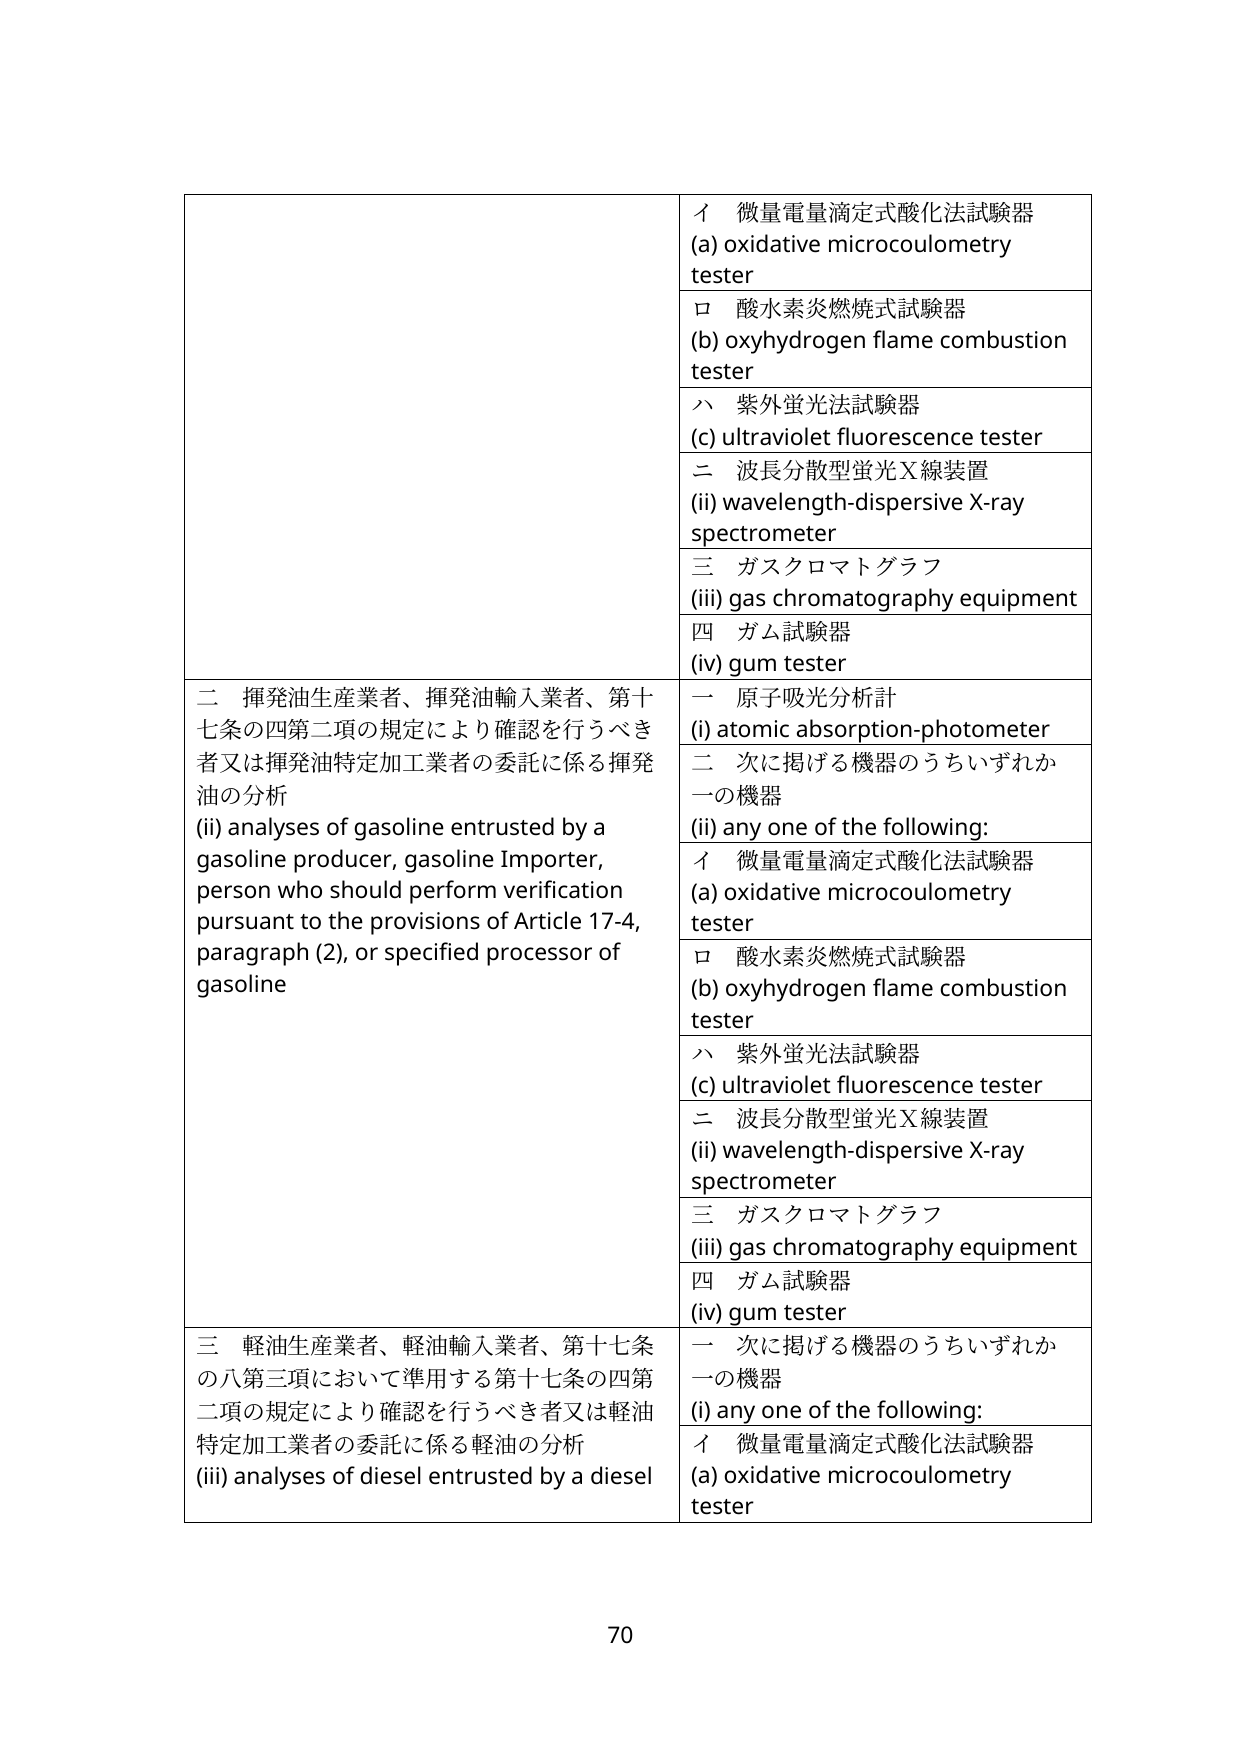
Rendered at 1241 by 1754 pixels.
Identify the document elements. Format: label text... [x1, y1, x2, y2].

table_cell ハ 紫外蛍光法試験器 (c) ultraviolet fluorescence tester [680, 388, 1091, 452]
table_cell ロ 酸水素炎燃焼式試験器 (b) oxyhydrogen flame combustion tester [680, 940, 1091, 1035]
table_cell 二 揮発油生産業者、揮発油輸入業者、第十七条の四第二項の規定により確認を行うべき者又は揮発油特定加工業者の委託に係る揮発油の分析 (ii) analyses of gasoline entrusted by a gasoline producer, gasoline Importer, person who should perform verification pursuant to the provisions of Article 17-4, paragraph (2), or specified processor of gasoline [185, 680, 679, 1327]
table_cell 四 ガム試験器 (iv) gum tester [680, 615, 1091, 679]
table_cell 三 ガスクロマトグラフ (iii) gas chromatography equipment [680, 1198, 1091, 1262]
table_cell 一 原子吸光分析計 (i) atomic absorption-photometer [680, 680, 1091, 744]
table_cell 三 ガスクロマトグラフ (iii) gas chromatography equipment [680, 549, 1091, 613]
table_cell ニ 波長分散型蛍光Ｘ線装置 (ii) wavelength-dispersive X-ray spectrometer [680, 1101, 1091, 1197]
table_cell ハ 紫外蛍光法試験器 (c) ultraviolet fluorescence tester [680, 1036, 1091, 1100]
table_cell 二 次に掲げる機器のうちいずれか一の機器 (ii) any one of the following: [680, 745, 1091, 842]
table_cell 三 軽油生産業者、軽油輸入業者、第十七条の八第三項において準用する第十七条の四第二項の規定により確認を行うべき者又は軽油特定加工業者の委託に係る軽油の分析 (iii) analyses of diesel entrusted by a diesel producer, diesel importer, person who should perform verification pursuant to the provisions of Article 17-4, paragraph (2) as applied mutatis mutandis in Article 17-8, paragraph (3), or specified processor of diesel [185, 1328, 679, 1522]
table_cell ニ 波長分散型蛍光Ｘ線装置 (ii) wavelength-dispersive X-ray spectrometer [680, 453, 1091, 548]
table_cell イ 微量電量滴定式酸化法試験器 (a) oxidative microcoulometry tester [680, 843, 1091, 938]
table_cell 一 次に掲げる機器のうちいずれか一の機器 (i) any one of the following: [680, 1328, 1091, 1425]
table_cell イ 微量電量滴定式酸化法試験器 (a) oxidative microcoulometry tester [680, 195, 1091, 290]
table_cell イ 微量電量滴定式酸化法試験器 (a) oxidative microcoulometry tester [680, 1426, 1091, 1522]
table_cell 四 ガム試験器 (iv) gum tester [680, 1263, 1091, 1327]
table_cell ロ 酸水素炎燃焼式試験器 (b) oxyhydrogen flame combustion tester [680, 291, 1091, 387]
